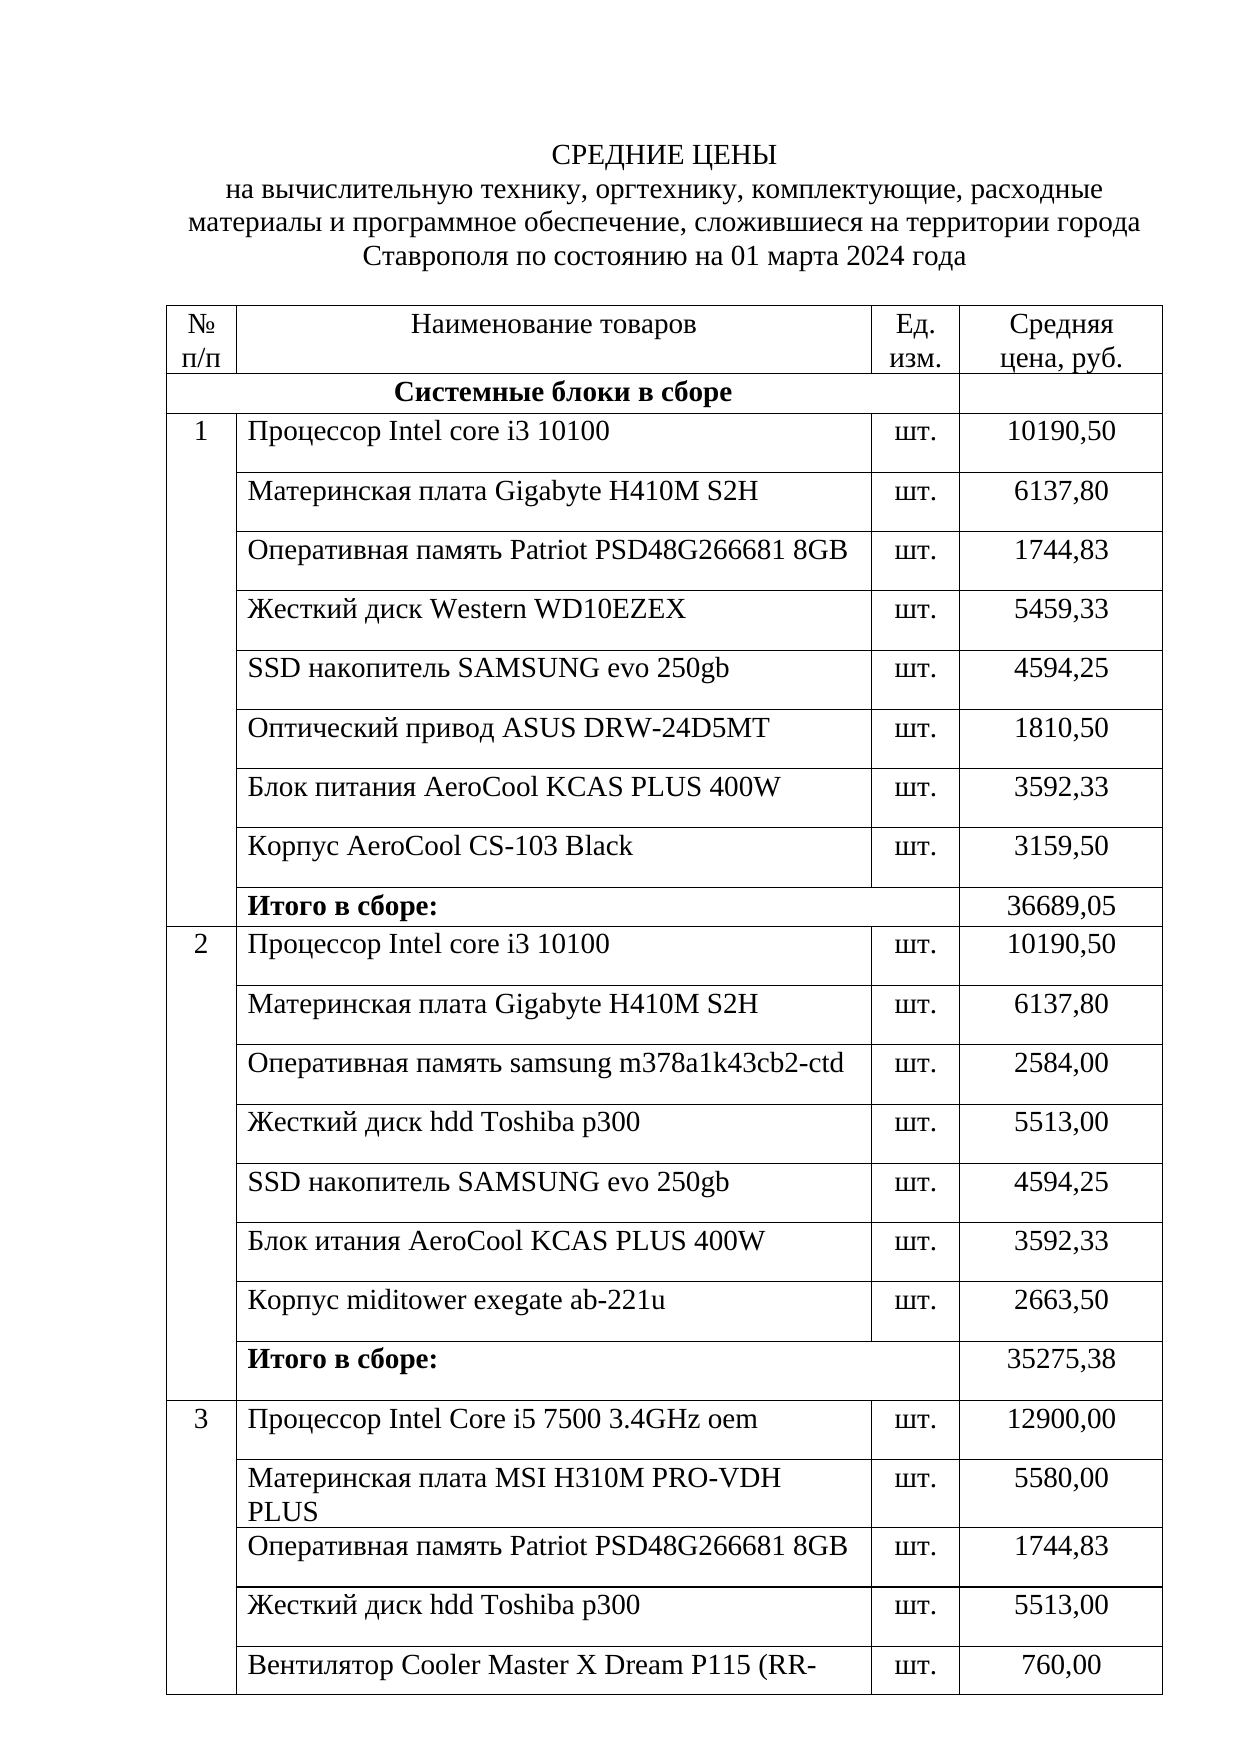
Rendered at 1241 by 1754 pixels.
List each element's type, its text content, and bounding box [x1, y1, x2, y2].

table_cell 1 [167, 414, 236, 926]
table_cell шт. [872, 1588, 959, 1646]
table_cell Блок питания AeroCool KCAS PLUS 400W [237, 769, 871, 827]
table_cell шт. [872, 986, 959, 1044]
table_cell Процессор Intel core i3 10100 [237, 927, 871, 985]
table_cell Итого в сборе: [237, 888, 959, 926]
table_cell Наименование товаров [237, 306, 871, 373]
table_cell шт. [872, 1105, 959, 1163]
table_cell Жесткий диск Western WD10EZEX [237, 591, 871, 649]
table_cell шт. [872, 1045, 959, 1103]
table_cell 5513,00 [960, 1105, 1162, 1163]
table_cell Жесткий диск hdd Toshiba p300 [237, 1588, 871, 1646]
table_cell шт. [872, 414, 959, 472]
table_cell Материнская плата Gigabyte H410M S2H [237, 986, 871, 1044]
table_cell 3159,50 [960, 828, 1162, 887]
table_cell шт. [872, 1282, 959, 1341]
table_cell 2 [167, 927, 236, 1400]
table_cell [237, 1647, 871, 1694]
table_cell Корпус AeroCool CS-103 Black [237, 828, 871, 887]
table_cell Процессор Intel core i3 10100 [237, 414, 871, 472]
table_cell 1810,50 [960, 710, 1162, 768]
table_cell [960, 374, 1162, 412]
table_cell шт. [872, 1401, 959, 1459]
table_cell 4594,25 [960, 1164, 1162, 1222]
table_cell 10190,50 [960, 927, 1162, 985]
table_cell шт. [872, 828, 959, 887]
table_header СРЕДНИЕ ЦЕНЫ на вычислительную технику, оргтехнику, комплектующие, расходные материалы и программное обеспечение, сложившиеся на территории города Ставрополя по состоянию на 01 марта 2024 года [166, 138, 1163, 305]
table_cell 6137,80 [960, 473, 1162, 531]
table_cell Ед. изм. [872, 306, 959, 373]
table_cell № п/п [167, 306, 236, 373]
table_cell 35275,38 [960, 1342, 1162, 1400]
table_cell 5459,33 [960, 591, 1162, 649]
table_cell Оперативная память samsung m378a1k43cb2-ctd [237, 1045, 871, 1103]
table_cell Оперативная память Patriot PSD48G266681 8GB [237, 532, 871, 590]
table_cell Блок итания AeroCool KCAS PLUS 400W [237, 1223, 871, 1281]
table_cell Итого в сборе: [237, 1342, 959, 1400]
table_cell 3592,33 [960, 1223, 1162, 1281]
table_cell 1744,83 [960, 532, 1162, 590]
table_cell шт. [872, 532, 959, 590]
table_cell шт. [872, 710, 959, 768]
table_cell 6137,80 [960, 986, 1162, 1044]
table_cell шт. [872, 473, 959, 531]
table_cell 2584,00 [960, 1045, 1162, 1103]
table_cell Жесткий диск hdd Toshiba p300 [237, 1105, 871, 1163]
table_cell 5580,00 [960, 1460, 1162, 1527]
table_cell шт. [872, 1647, 959, 1694]
table_cell 1744,83 [960, 1528, 1162, 1586]
table_cell шт. [872, 1164, 959, 1222]
table_cell Системные блоки в сборе [167, 374, 959, 412]
table_cell 2663,50 [960, 1282, 1162, 1341]
table_cell SSD накопитель SAMSUNG evo 250gb [237, 1164, 871, 1222]
table_cell 36689,05 [960, 888, 1162, 926]
table_cell 3 [167, 1401, 236, 1694]
table_cell Оперативная память Patriot PSD48G266681 8GB [237, 1528, 871, 1586]
table_cell шт. [872, 1528, 959, 1586]
table_cell 12900,00 [960, 1401, 1162, 1459]
table_cell Средняя цена, руб. [960, 306, 1162, 373]
table_cell Корпус miditower exegate ab-221u [237, 1282, 871, 1341]
table_cell 760,00 [960, 1647, 1162, 1694]
table_cell SSD накопитель SAMSUNG evo 250gb [237, 651, 871, 709]
table_cell шт. [872, 591, 959, 649]
table_cell шт. [872, 1223, 959, 1281]
table_cell шт. [872, 769, 959, 827]
table_cell 3592,33 [960, 769, 1162, 827]
table_cell шт. [872, 651, 959, 709]
table_cell Процессор Intel Core i5 7500 3.4GHz oem [237, 1401, 871, 1459]
table_cell шт. [872, 1460, 959, 1527]
table_cell шт. [872, 927, 959, 985]
table_cell Материнская плата MSI H310M PRO-VDH PLUS [237, 1460, 871, 1527]
table_cell 5513,00 [960, 1588, 1162, 1646]
table_cell 10190,50 [960, 414, 1162, 472]
table_cell Оптический привод ASUS DRW-24D5MT [237, 710, 871, 768]
table_cell Материнская плата Gigabyte H410M S2H [237, 473, 871, 531]
table_cell 4594,25 [960, 651, 1162, 709]
